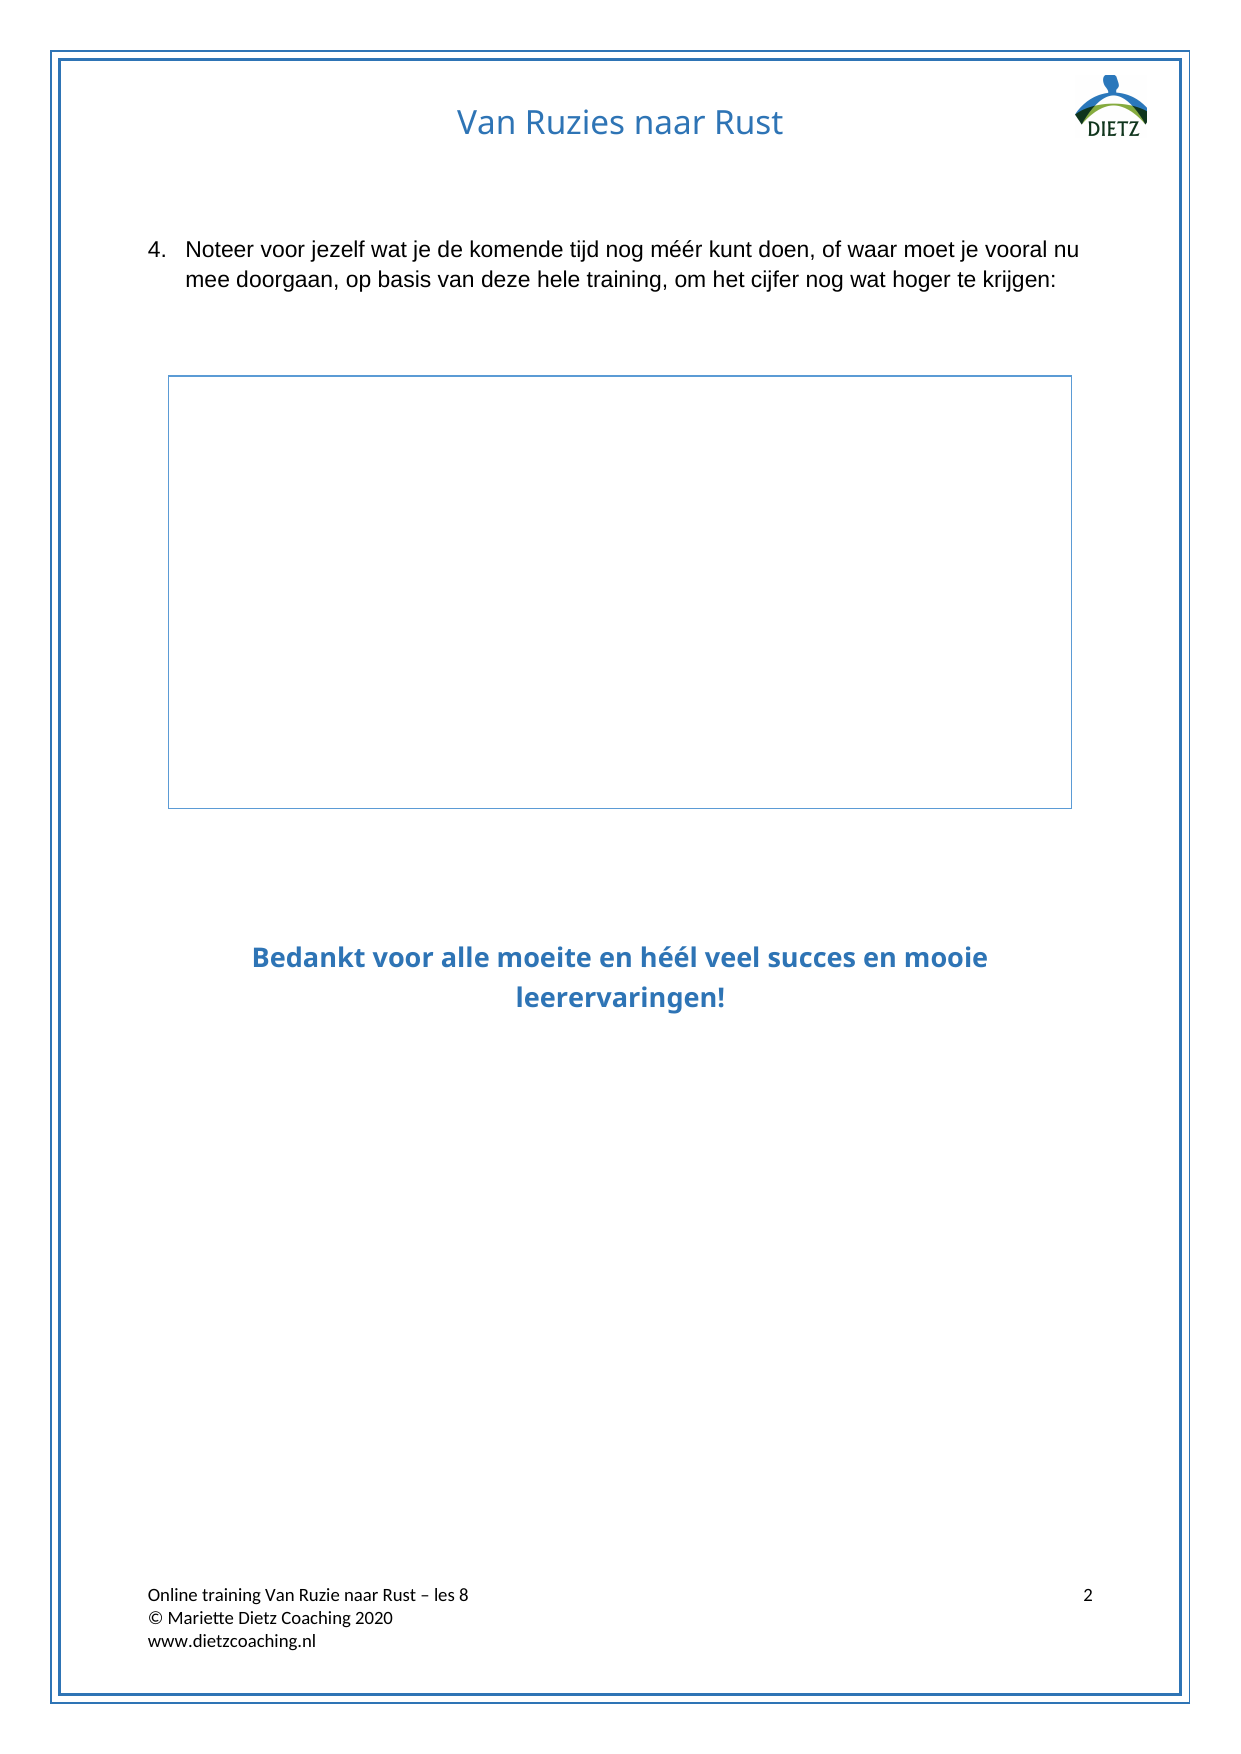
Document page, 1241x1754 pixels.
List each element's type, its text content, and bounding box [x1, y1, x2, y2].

subtitle Bedankt voor alle moeite en héél veel succes en mooie leerervaringen! [148, 938, 1093, 1055]
list Noteer voor jezelf wat je de komende tijd nog méér kunt doen, of waar moet je vooral nu mee doorgaan, op basis van deze hele training, om het cijfer nog wat hoger te krijgen: [148, 236, 1093, 293]
picture [1075, 75, 1147, 138]
